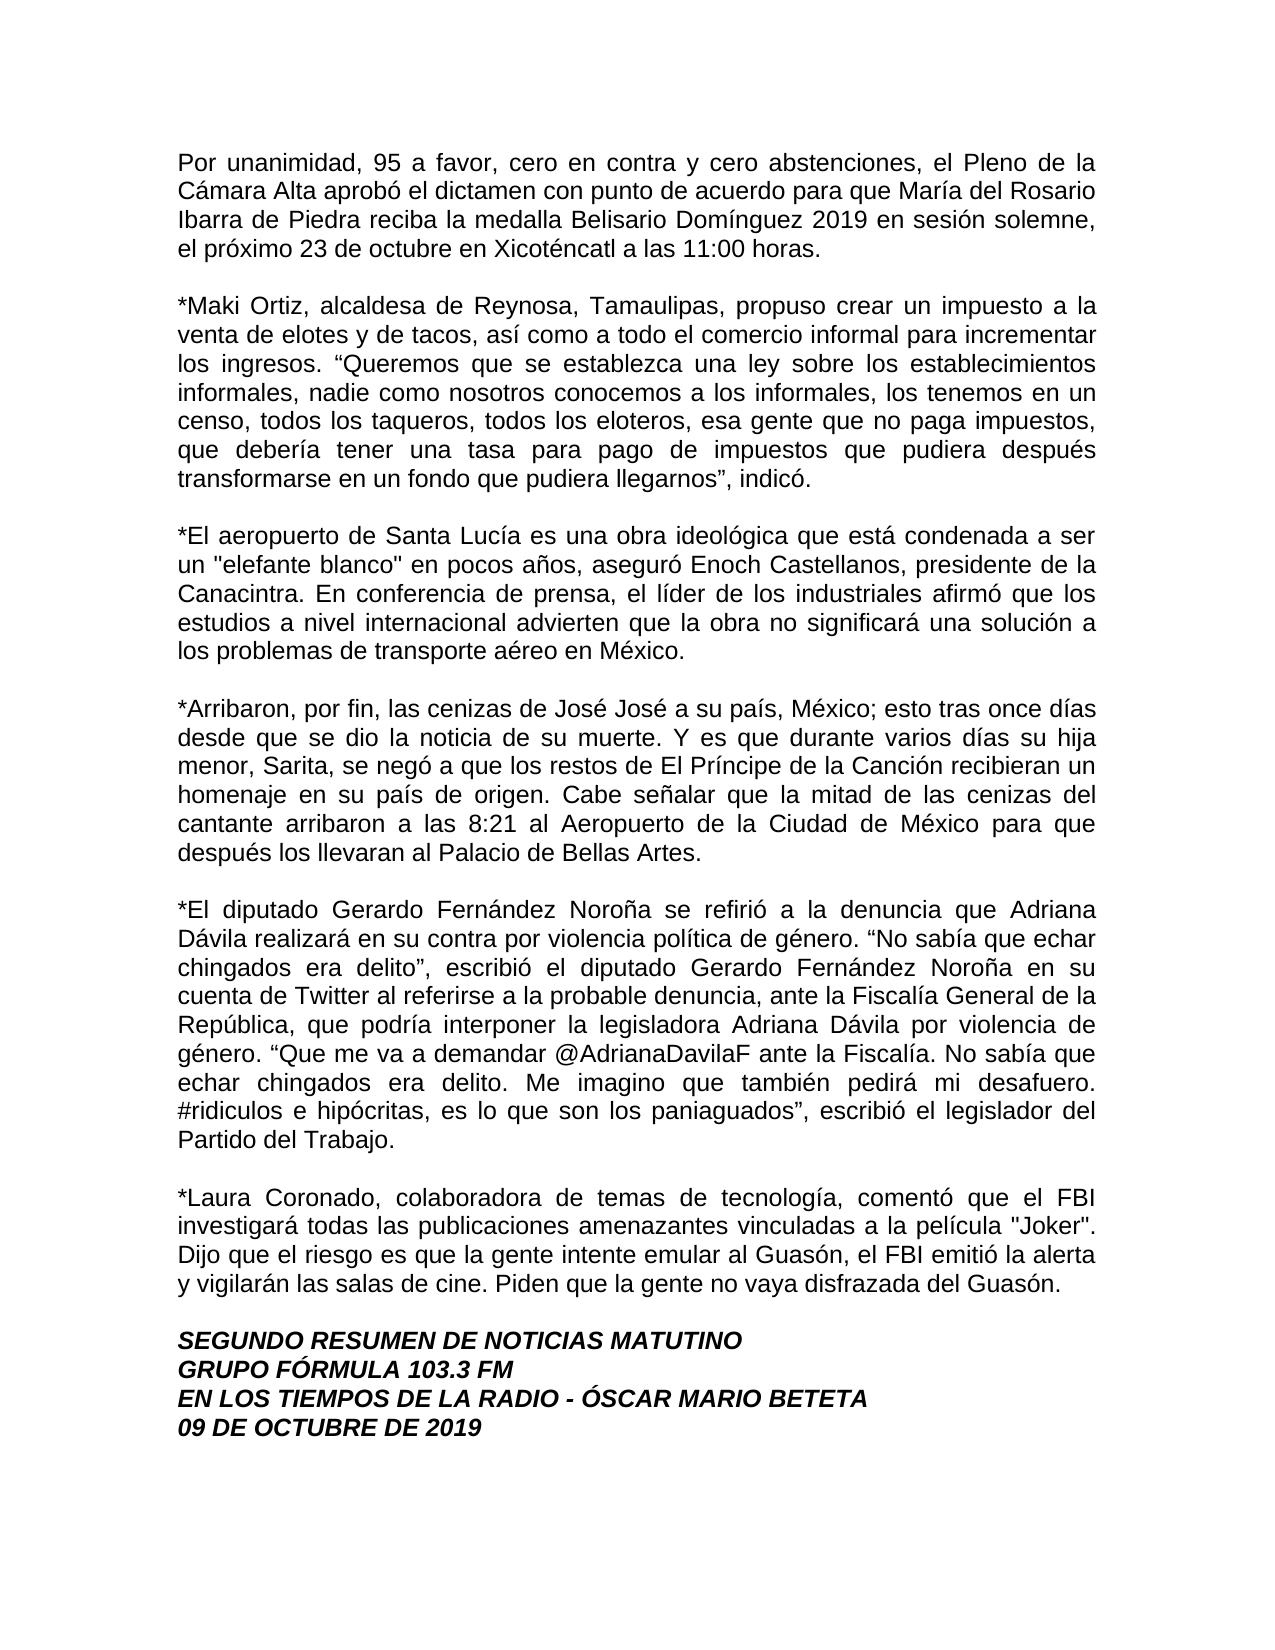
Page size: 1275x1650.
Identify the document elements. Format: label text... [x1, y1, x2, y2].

text SEGUNDO RESUMEN DE NOTICIAS MATUTINO [177, 1326, 1098, 1355]
text EN LOS TIEMPOS DE LA RADIO - ÓSCAR MARIO BETETA [177, 1384, 1098, 1413]
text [177, 148, 1098, 263]
text *Arribaron, por fin, las cenizas de José José a su país, México; esto tras once días desde que se dio la noticia de su muerte. Y es que durante varios días su hija menor, Sarita, se negó a que los restos de El Príncipe de la Canción recibieran un homenaje en su país de origen. Cabe señalar que la mitad de las cenizas del cantante arribaron a las 8:21 al Aeropuerto de la Ciudad de México para que después los llevaran al Palacio de Bellas Artes. [177, 694, 1098, 866]
text *El diputado Gerardo Fernández Noroña se refirió a la denuncia que Adriana Dávila realizará en su contra por violencia política de género. “No sabía que echar chingados era delito”, escribió el diputado Gerardo Fernández Noroña en su cuenta de Twitter al referirse a la probable denuncia, ante la Fiscalía General de la República, que podría interponer la legisladora Adriana Dávila por violencia de género. “Que me va a demandar @AdrianaDavilaF ante la Fiscalía. No sabía que echar chingados era delito. Me imagino que también pedirá mi desafuero. #ridiculos e hipócritas, es lo que son los paniaguados”, escribió el legislador del Partido del Trabajo. [177, 895, 1098, 1154]
text GRUPO FÓRMULA 103.3 FM [177, 1355, 1098, 1384]
text 09 DE OCTUBRE DE 2019 [177, 1413, 1098, 1441]
text *Laura Coronado, colaboradora de temas de tecnología, comentó que el FBI investigará todas las publicaciones amenazantes vinculadas a la película "Joker". Dijo que el riesgo es que la gente intente emular al Guasón, el FBI emitió la alerta y vigilarán las salas de cine. Piden que la gente no vaya disfrazada del Guasón. [177, 1183, 1098, 1298]
text *Maki Ortiz, alcaldesa de Reynosa, Tamaulipas, propuso crear un impuesto a la venta de elotes y de tacos, así como a todo el comercio informal para incrementar los ingresos. “Queremos que se establezca una ley sobre los establecimientos informales, nadie como nosotros conocemos a los informales, los tenemos en un censo, todos los taqueros, todos los eloteros, esa gente que no paga impuestos, que debería tener una tasa para pago de impuestos que pudiera después transformarse en un fondo que pudiera llegarnos”, indicó. [177, 291, 1098, 493]
text *El aeropuerto de Santa Lucía es una obra ideológica que está condenada a ser un "elefante blanco" en pocos años, aseguró Enoch Castellanos, presidente de la Canacintra. En conferencia de prensa, el líder de los industriales afirmó que los estudios a nivel internacional advierten que la obra no significará una solución a los problemas de transporte aéreo en México. [177, 521, 1098, 665]
